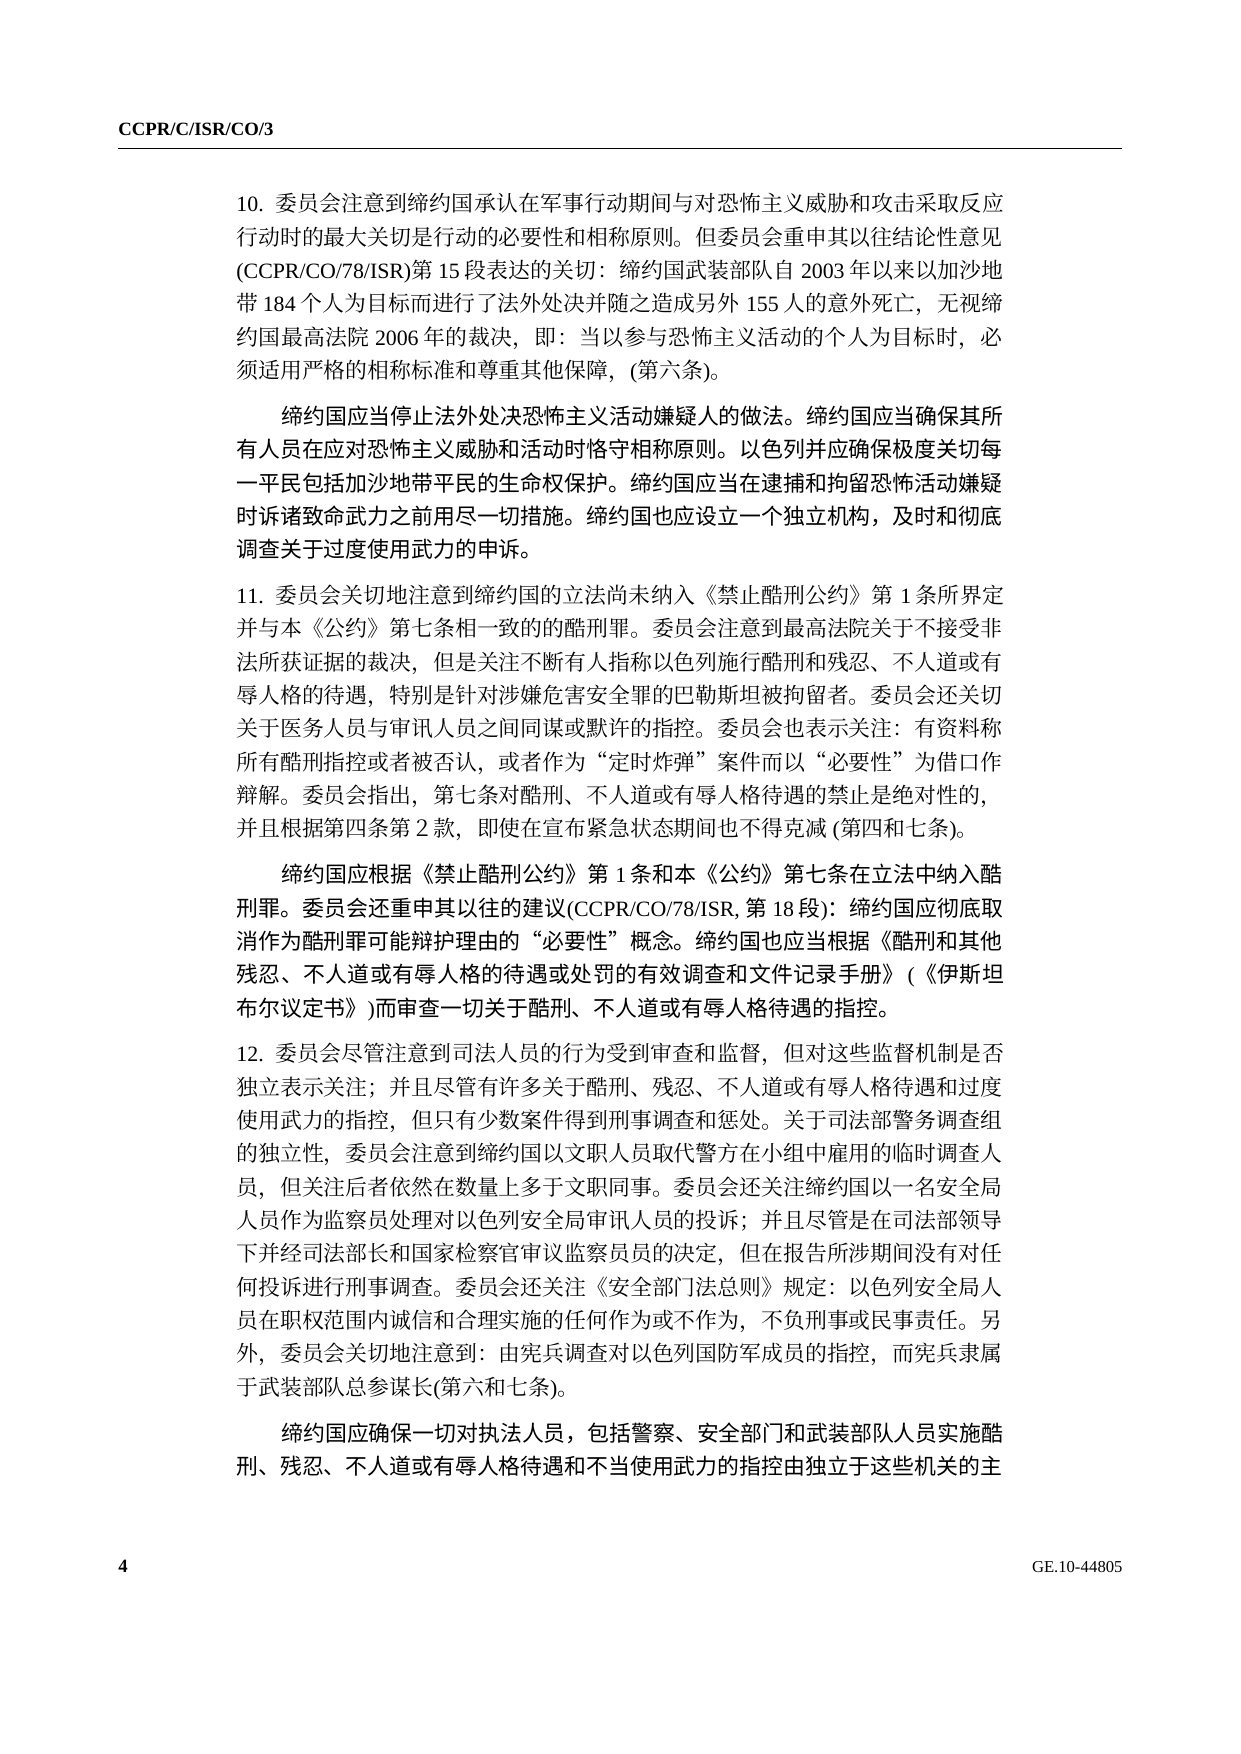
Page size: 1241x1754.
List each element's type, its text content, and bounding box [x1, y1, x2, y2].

text 12. 委员会尽管注意到司法人员的行为受到审查和监督，但对这些监督机制是否独立表示关注；并且尽管有许多关于酷刑、残忍、不人道或有辱人格待遇和过度使用武力的指控，但只有少数案件得到刑事调查和惩处。关于司法部警务调查组的独立性，委员会注意到缔约国以文职人员取代警方在小组中雇用的临时调查人员，但关注后者依然在数量上多于文职同事。委员会还关注缔约国以一名安全局人员作为监察员处理对以色列安全局审讯人员的投诉；并且尽管是在司法部领导下并经司法部长和国家检察官审议监察员员的决定，但在报告所涉期间没有对任何投诉进行刑事调查。委员会还关注《安全部门法总则》规定：以色列安全局人员在职权范围内诚信和合理实施的任何作为或不作为，不负刑事或民事责任。另外，委员会关切地注意到：由宪兵调查对以色列国防军成员的指控，而宪兵隶属于武装部队总参谋长(第六和七条)。 [236, 1035, 1004, 1402]
text 缔约国应当停止法外处决恐怖主义活动嫌疑人的做法。缔约国应当确保其所有人员在应对恐怖主义威胁和活动时恪守相称原则。以色列并应确保极度关切每一平民包括加沙地带平民的生命权保护。缔约国应当在逮捕和拘留恐怖活动嫌疑时诉诸致命武力之前用尽一切措施。缔约国也应设立一个独立机构，及时和彻底调查关于过度使用武力的申诉。 [236, 398, 1004, 564]
text 11. 委员会关切地注意到缔约国的立法尚未纳入《禁止酷刑公约》第1条所界定并与本《公约》第七条相一致的的酷刑罪。委员会注意到最高法院关于不接受非法所获证据的裁决，但是关注不断有人指称以色列施行酷刑和残忍、不人道或有辱人格的待遇，特别是针对涉嫌危害安全罪的巴勒斯坦被拘留者。委员会还关切关于医务人员与审讯人员之间同谋或默许的指控。委员会也表示关注：有资料称所有酷刑指控或者被否认，或者作为“定时炸弹”案件而以“必要性”为借口作辩解。委员会指出，第七条对酷刑、不人道或有辱人格待遇的禁止是绝对性的，并且根据第四条第２款，即使在宣布紧急状态期间也不得克减 (第四和七条)。 [236, 577, 1004, 843]
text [236, 1414, 1004, 1481]
text 10. 委员会注意到缔约国承认在军事行动期间与对恐怖主义威胁和攻击采取反应行动时的最大关切是行动的必要性和相称原则。但委员会重申其以往结论性意见(CCPR/CO/78/ISR)第15段表达的关切：缔约国武装部队自2003年以来以加沙地带184个人为目标而进行了法外处决并随之造成另外155人的意外死亡，无视缔约国最高法院2006年的裁决，即：当以参与恐怖主义活动的个人为目标时，必须适用严格的相称标准和尊重其他保障，(第六条)。 [236, 185, 1004, 385]
text 缔约国应根据《禁止酷刑公约》第1条和本《公约》第七条在立法中纳入酷刑罪。委员会还重申其以往的建议(CCPR/CO/78/ISR, 第18段)：缔约国应彻底取消作为酷刑罪可能辩护理由的“必要性”概念。缔约国也应当根据《酷刑和其他残忍、不人道或有辱人格的待遇或处罚的有效调查和文件记录手册》(《伊斯坦布尔议定书》)而审查一切关于酷刑、不人道或有辱人格待遇的指控。 [236, 856, 1004, 1023]
